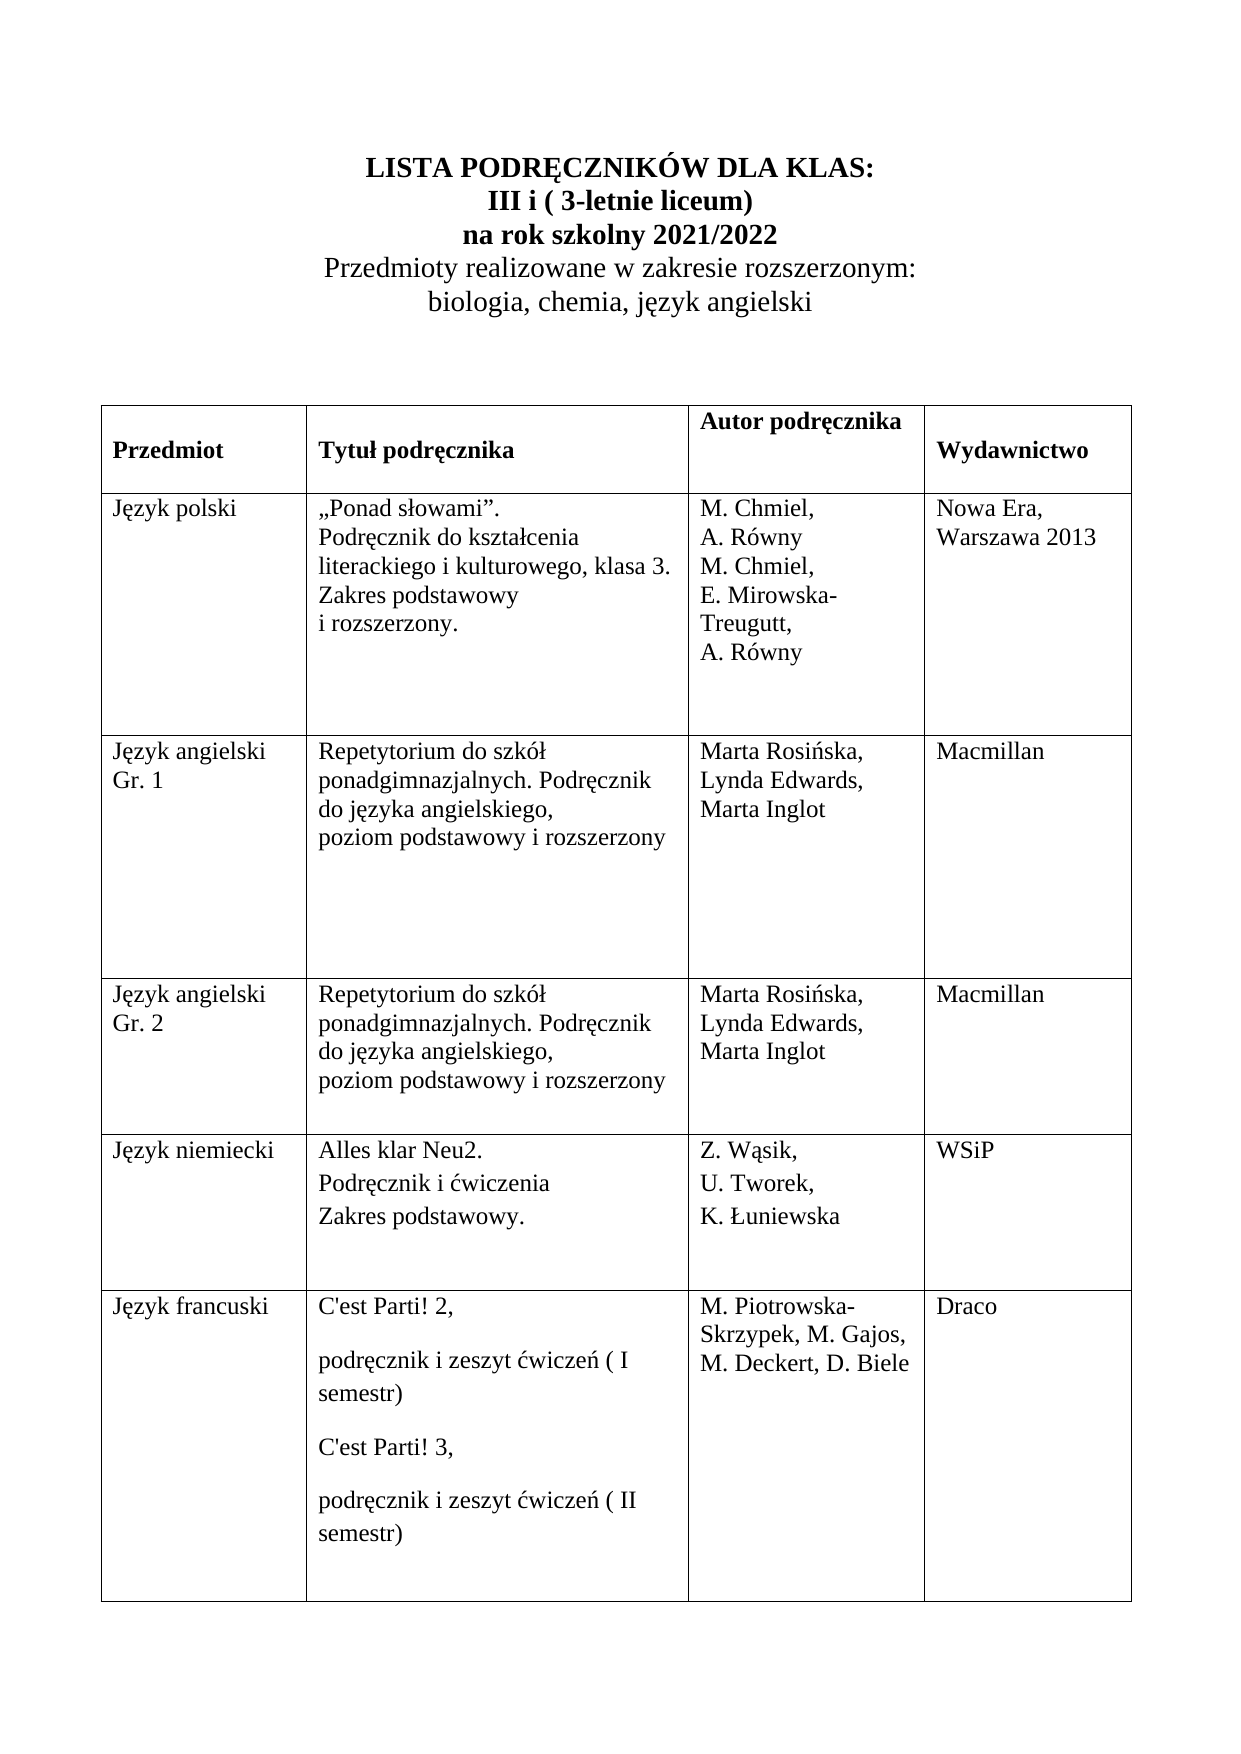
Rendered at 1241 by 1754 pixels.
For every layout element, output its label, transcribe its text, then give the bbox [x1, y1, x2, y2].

table_cell Język polski [102, 494, 306, 735]
text III i ( 3-letnie liceum) [112, 183, 1128, 217]
table_cell WSiP [925, 1135, 1131, 1290]
table_cell Alles klar Neu2. Podręcznik i ćwiczenia Zakres podstawowy. [307, 1135, 688, 1290]
text Przedmioty realizowane w zakresie rozszerzonym: [112, 251, 1128, 284]
table_header Tytuł podręcznika [307, 406, 688, 492]
table_cell Język angielski Gr. 1 [102, 736, 306, 978]
table_cell Macmillan [925, 979, 1131, 1134]
table_cell Język angielski Gr. 2 [102, 979, 306, 1134]
table_cell „Ponad słowami”. Podręcznik do kształcenia literackiego i kulturowego, klasa 3. Zakres podstawowy i rozszerzony. [307, 494, 688, 735]
table_header Przedmiot [102, 406, 306, 492]
table_cell Draco [925, 1291, 1131, 1601]
table_cell Repetytorium do szkół ponadgimnazjalnych. Podręcznik do języka angielskiego, poziom podstawowy i rozszerzony [307, 736, 688, 978]
table_cell Marta Rosińska, Lynda Edwards, Marta Inglot [689, 979, 924, 1134]
table_cell Marta Rosińska, Lynda Edwards, Marta Inglot [689, 736, 924, 978]
table_cell Język niemiecki [102, 1135, 306, 1290]
table_cell C'est Parti! 2, podręcznik i zeszyt ćwiczeń ( I semestr) C'est Parti! 3, podręcznik i zeszyt ćwiczeń ( II semestr) [307, 1291, 688, 1601]
table_cell M. Chmiel, A. Równy M. Chmiel, E. Mirowska-Treugutt, A. Równy [689, 494, 924, 735]
text biologia, chemia, język angielski [112, 284, 1128, 318]
table_cell Repetytorium do szkół ponadgimnazjalnych. Podręcznik do języka angielskiego, poziom podstawowy i rozszerzony [307, 979, 688, 1134]
table_cell Nowa Era, Warszawa 2013 [925, 494, 1131, 735]
table_cell M. Piotrowska-Skrzypek, M. Gajos, M. Deckert, D. Biele [689, 1291, 924, 1601]
table_header Wydawnictwo [925, 406, 1131, 492]
text LISTA PODRĘCZNIKÓW DLA KLAS: [112, 150, 1128, 183]
text na rok szkolny 2021/2022 [112, 217, 1128, 251]
table_cell Z. Wąsik, U. Tworek, K. Łuniewska [689, 1135, 924, 1290]
table_cell Język francuski [102, 1291, 306, 1601]
table_cell Macmillan [925, 736, 1131, 978]
table_header Autor podręcznika [689, 406, 924, 492]
